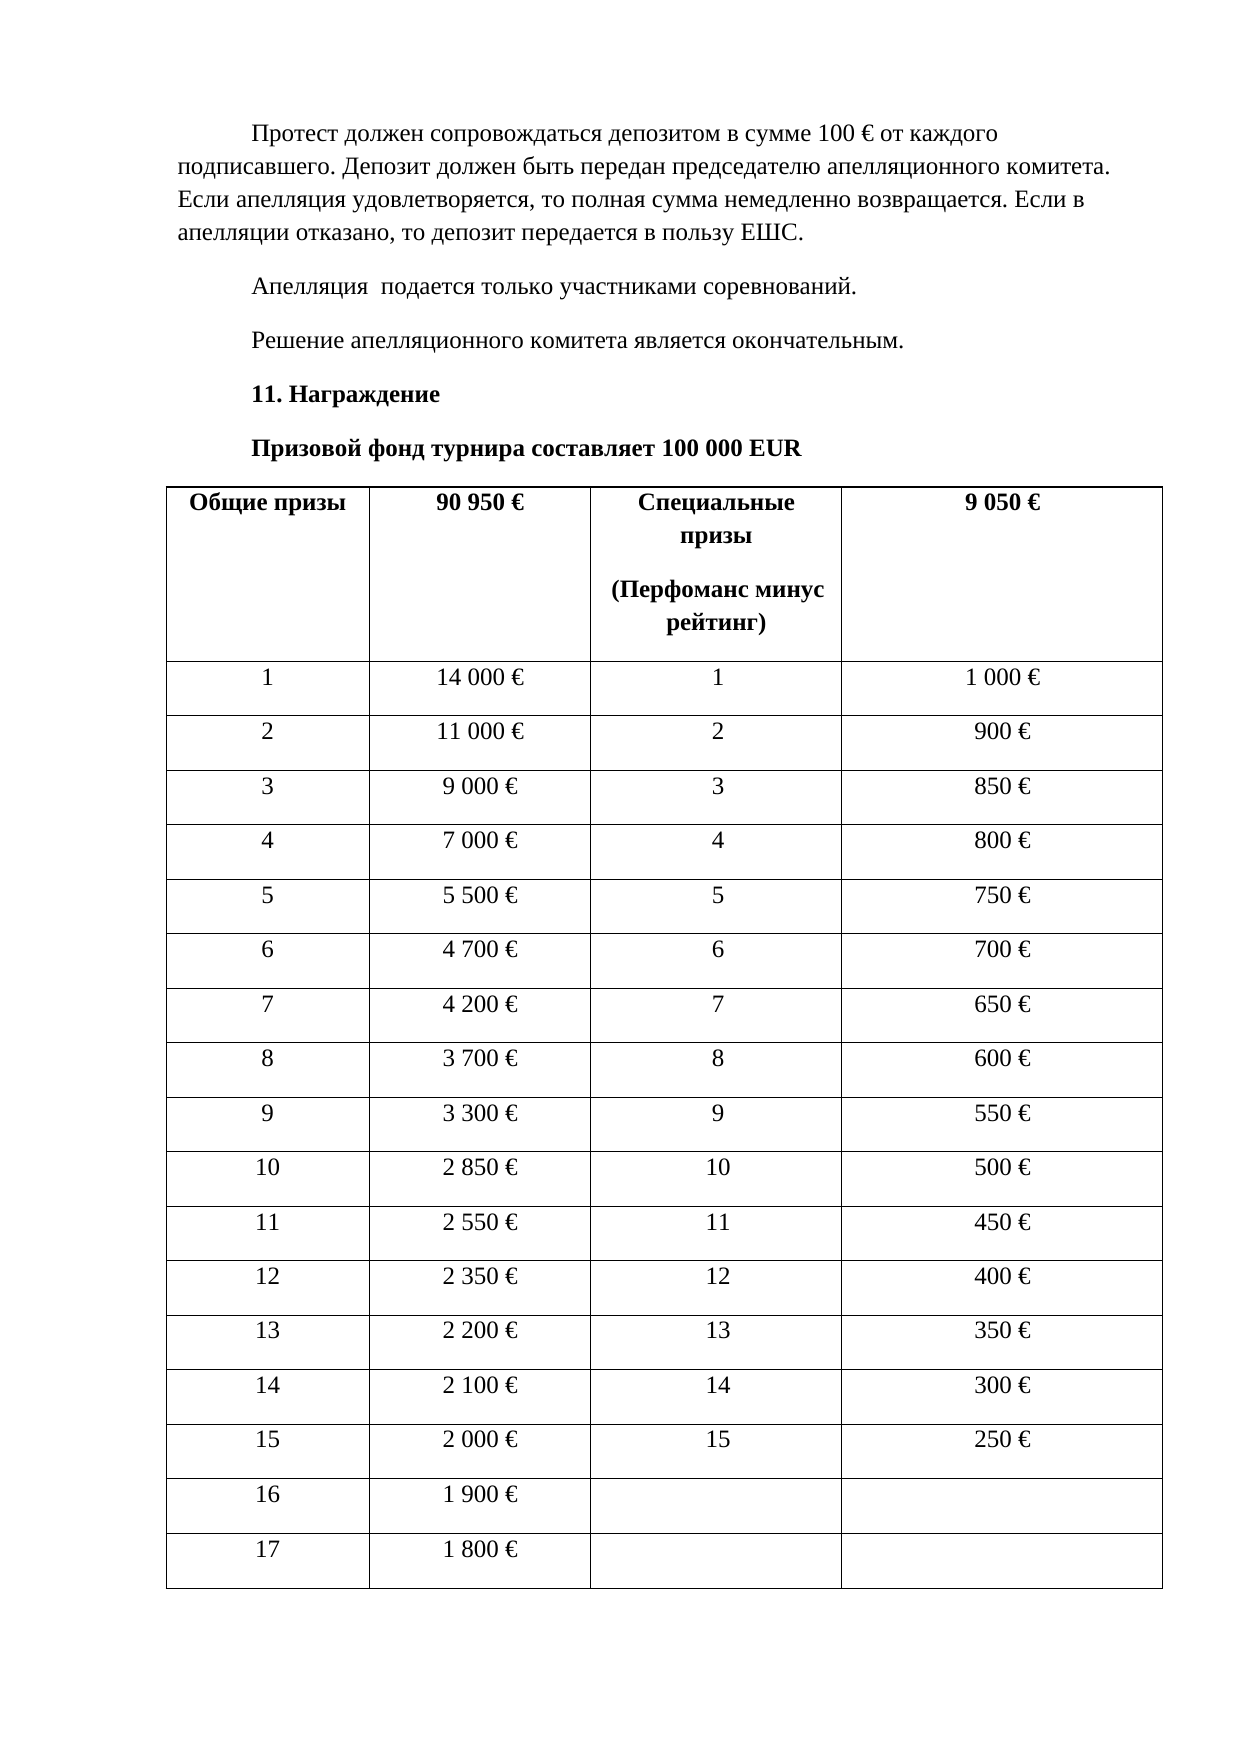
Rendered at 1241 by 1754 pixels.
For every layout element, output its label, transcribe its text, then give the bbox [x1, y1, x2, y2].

table_cell 9 [591, 1098, 841, 1151]
table_cell 750 € [842, 880, 1162, 933]
table_cell 4 [167, 825, 369, 879]
table_cell 5 [167, 880, 369, 933]
table_cell 14 [167, 1370, 369, 1423]
table_cell 11 [591, 1207, 841, 1260]
table_cell 650 € [842, 989, 1162, 1042]
table_cell 17 [167, 1534, 369, 1588]
table_cell [591, 1534, 841, 1588]
table_cell 600 € [842, 1043, 1162, 1097]
table_cell 3 300 € [370, 1098, 590, 1151]
table_cell 13 [167, 1316, 369, 1369]
table_cell 14 [591, 1370, 841, 1423]
table_cell [591, 1479, 841, 1533]
table_cell 9 [167, 1098, 369, 1151]
table_cell 9 000 € [370, 771, 590, 824]
table_cell 450 € [842, 1207, 1162, 1260]
table_cell 12 [591, 1261, 841, 1314]
table_cell 10 [591, 1152, 841, 1206]
table_cell 3 [167, 771, 369, 824]
table_cell 2 000 € [370, 1425, 590, 1478]
table_cell 1 [591, 662, 841, 715]
table_cell 2 200 € [370, 1316, 590, 1369]
table_cell 500 € [842, 1152, 1162, 1206]
table_cell 8 [591, 1043, 841, 1097]
table_cell 11 [167, 1207, 369, 1260]
table_cell 850 € [842, 771, 1162, 824]
table_cell 2 100 € [370, 1370, 590, 1423]
table_cell 400 € [842, 1261, 1162, 1314]
table_header Специальные призы (Перфоманс минус рейтинг) [591, 488, 841, 661]
table_cell 11 000 € [370, 716, 590, 770]
table_cell 7 [591, 989, 841, 1042]
table_cell 4 [591, 825, 841, 879]
table_cell 1 800 € [370, 1534, 590, 1588]
table_cell 1 900 € [370, 1479, 590, 1533]
table_cell 350 € [842, 1316, 1162, 1369]
table_cell 700 € [842, 934, 1162, 988]
table_cell 900 € [842, 716, 1162, 770]
table_cell 2 [591, 716, 841, 770]
table_cell 550 € [842, 1098, 1162, 1151]
table_cell 6 [591, 934, 841, 988]
table_cell 300 € [842, 1370, 1162, 1423]
table_header 9 050 € [842, 488, 1162, 661]
table_cell 250 € [842, 1425, 1162, 1478]
table_cell 16 [167, 1479, 369, 1533]
table_cell 2 [167, 716, 369, 770]
table_header 90 950 € [370, 488, 590, 661]
table_cell 2 350 € [370, 1261, 590, 1314]
table_cell 15 [591, 1425, 841, 1478]
table_cell [842, 1479, 1162, 1533]
table_cell 8 [167, 1043, 369, 1097]
text Призовой фонд турнира составляет 100 000 EUR [177, 433, 1152, 461]
table_cell 4 200 € [370, 989, 590, 1042]
table_cell 13 [591, 1316, 841, 1369]
table_cell 2 550 € [370, 1207, 590, 1260]
text Протест должен сопровождаться депозитом в сумме 100 € от каждого подписавшего. Депозит должен быть передан председателю апелляционного комитета. Если апелляция удовлетворяется, то полная сумма немедленно возвращается. Если в апелляции отказано, то депозит передается в пользу ЕШС. [177, 118, 1152, 246]
table_cell 1 [167, 662, 369, 715]
table_cell 7 000 € [370, 825, 590, 879]
text 11. Награждение [177, 379, 1152, 407]
table_cell 1 000 € [842, 662, 1162, 715]
table_cell 4 700 € [370, 934, 590, 988]
table_cell 3 [591, 771, 841, 824]
table_cell 14 000 € [370, 662, 590, 715]
table_cell 10 [167, 1152, 369, 1206]
table_header Общие призы [167, 488, 369, 661]
table_cell 2 850 € [370, 1152, 590, 1206]
table_cell 15 [167, 1425, 369, 1478]
table_cell 800 € [842, 825, 1162, 879]
table_cell 5 500 € [370, 880, 590, 933]
table_cell 6 [167, 934, 369, 988]
table_cell [842, 1534, 1162, 1588]
table_cell 5 [591, 880, 841, 933]
text Апелляция подается только участниками соревнований. [177, 271, 1152, 300]
table_cell 3 700 € [370, 1043, 590, 1097]
table_cell 12 [167, 1261, 369, 1314]
table_cell 7 [167, 989, 369, 1042]
text Решение апелляционного комитета является окончательным. [177, 325, 1152, 354]
